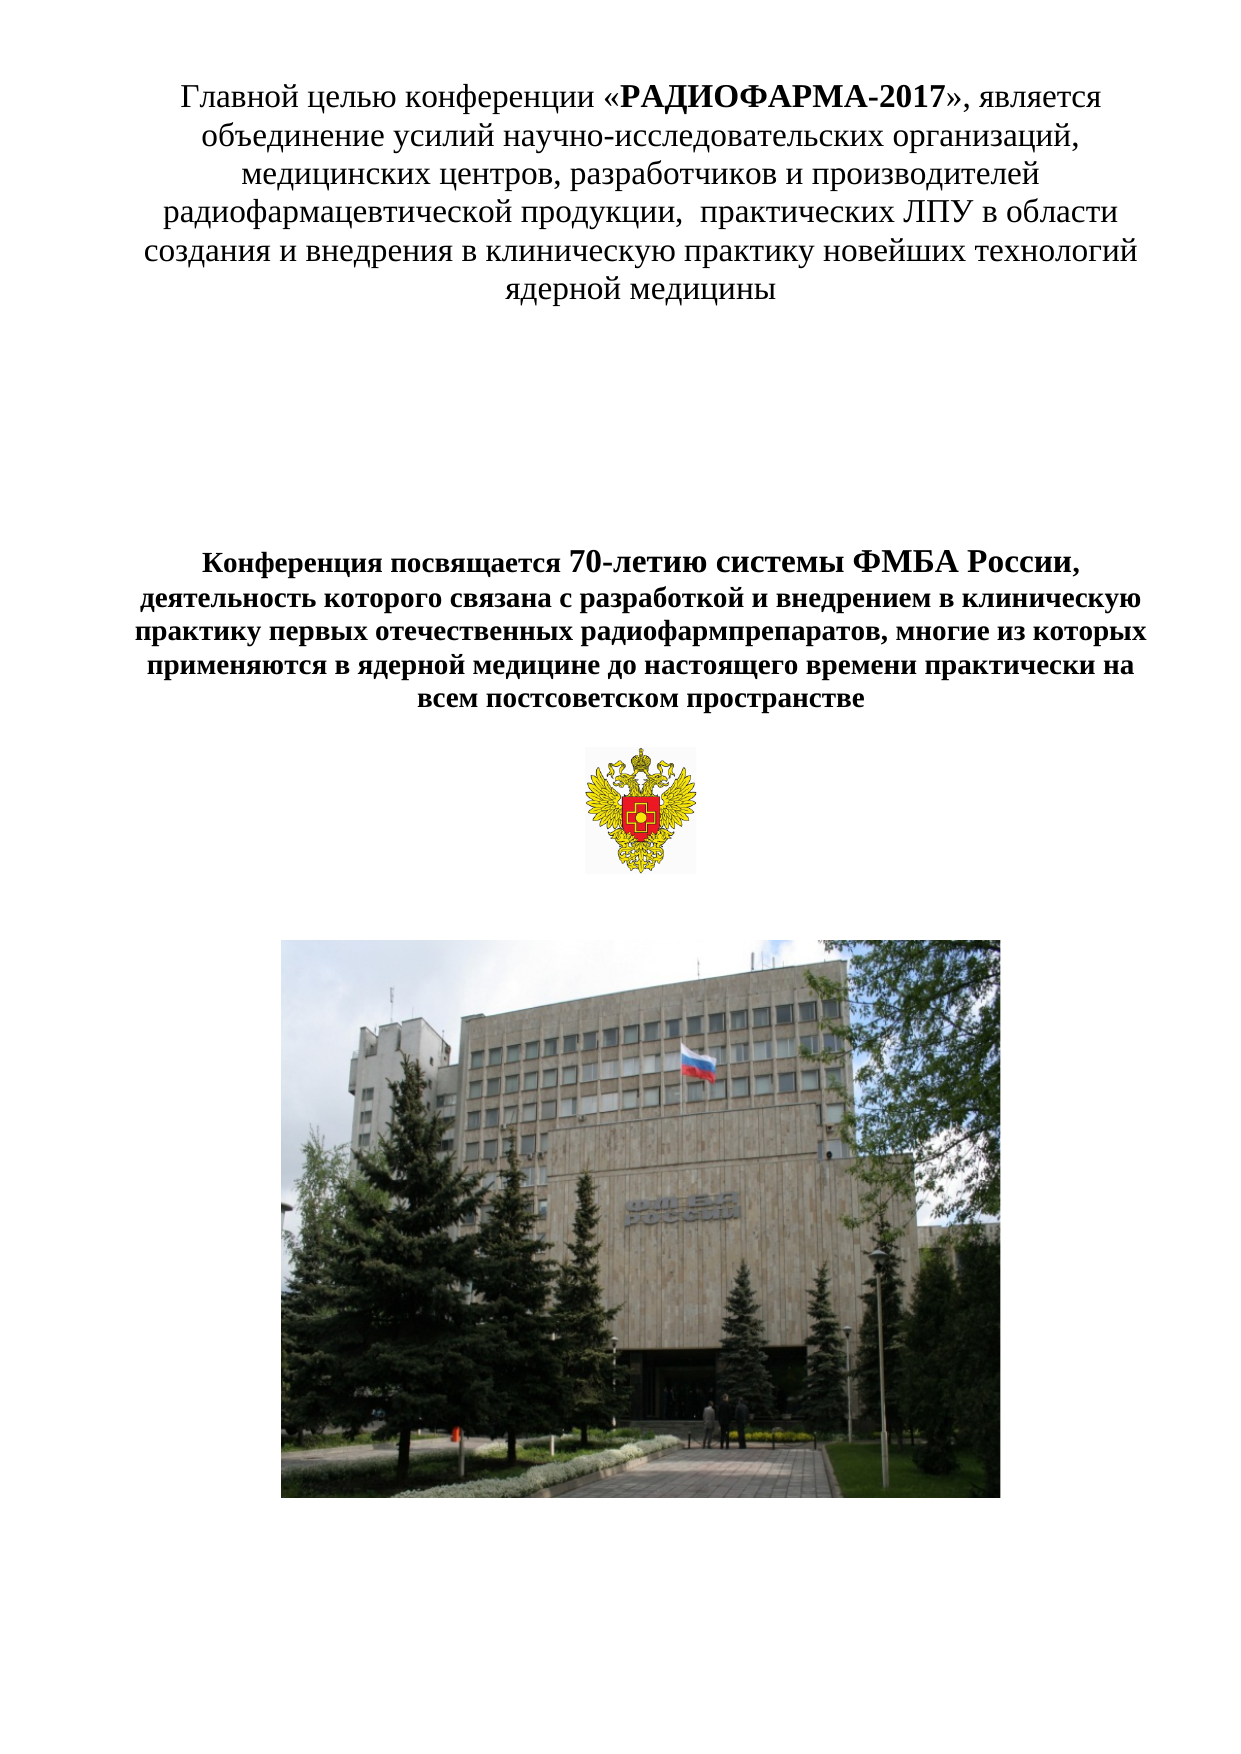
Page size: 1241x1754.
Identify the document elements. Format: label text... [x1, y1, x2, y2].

text Главной целью конференции «РАДИОФАРМА-2017», является объединение усилий научно-исследовательских организаций, медицинских центров, разработчиков и производителей радиофармацевтической продукции, практических ЛПУ в области создания и внедрения в клиническую практику новейших технологий ядерной медицины [130, 77, 1152, 307]
picture [281, 940, 1001, 1498]
picture [585, 747, 697, 874]
text Конференция посвящается 70-летию системы ФМБА России, деятельность которого связана с разработкой и внедрением в клиническую практику первых отечественных радиофармпрепаратов, многие из которых применяются в ядерной медицине до настоящего времени практически на всем постсоветском пространстве [130, 542, 1152, 714]
